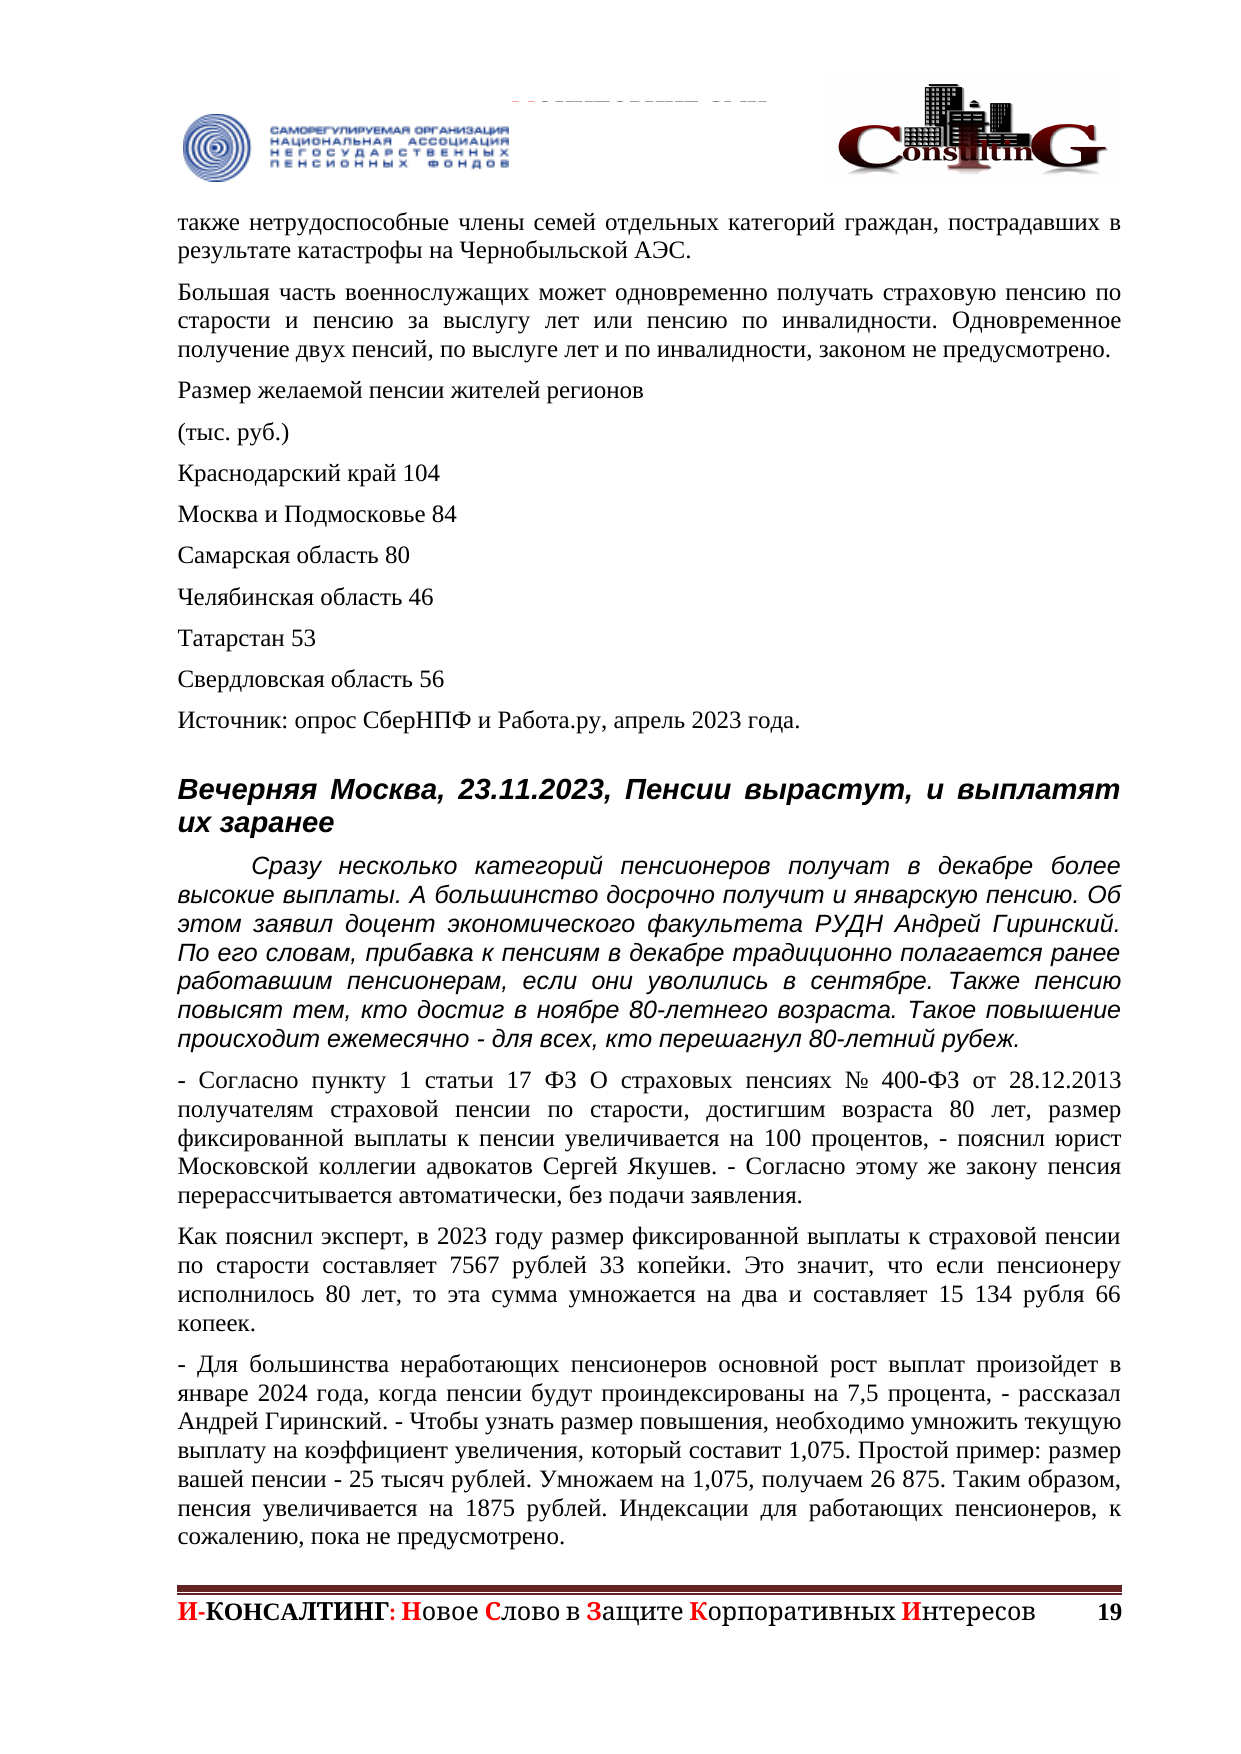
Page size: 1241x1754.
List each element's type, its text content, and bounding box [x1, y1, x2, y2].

subtitle Вечерняя Москва, 23.11.2023, Пенсии вырастут, и выплатят их заранее [177, 772, 1122, 839]
text Москва и Подмосковье 84 [177, 499, 1122, 528]
text Челябинская область 46 [177, 582, 1122, 611]
text - Согласно пункту 1 статьи 17 ФЗ О страховых пенсиях № 400-ФЗ от 28.12.2013 получателям страховой пенсии по старости, достигшим возраста 80 лет, размер фиксированной выплаты к пенсии увеличивается на 100 процентов, - пояснил юрист Московской коллегии адвокатов Сергей Якушев. - Согласно этому же закону пенсия перерассчитывается автоматически, без подачи заявления. [177, 1065, 1122, 1209]
text (тыс. руб.) [177, 417, 1122, 446]
text Источник: опрос СберНПФ и Работа.ру, апрель 2023 года. [177, 706, 1122, 734]
subtitle Сразу несколько категорий пенсионеров получат в декабре более высокие выплаты. А большинство досрочно получит и январскую пенсию. Об этом заявил доцент экономического факультета РУДН Андрей Гиринский. По его словам, прибавка к пенсиям в декабре традиционно полагается ранее работавшим пенсионерам, если они уволились в сентябре. Также пенсию повысят тем, кто достиг в ноябре 80-летнего возраста. Такое повышение происходит ежемесячно - для всех, кто перешагнул 80-летний рубеж. [177, 851, 1122, 1053]
text - Для большинства неработающих пенсионеров основной рост выплат произойдет в январе 2024 года, когда пенсии будут проиндексированы на 7,5 процента, - рассказал Андрей Гиринский. - Чтобы узнать размер повышения, необходимо умножить текущую выплату на коэффициент увеличения, который составит 1,075. Простой пример: размер вашей пенсии - 25 тысяч рублей. Умножаем на 1,075, получаем 26 875. Таким образом, пенсия увеличивается на 1875 рублей. Индексации для работающих пенсионеров, к сожалению, пока не предусмотрено. [177, 1349, 1122, 1550]
text Размер желаемой пенсии жителей регионов [177, 376, 1122, 404]
text Татарстан 53 [177, 623, 1122, 652]
text Самарская область 80 [177, 541, 1122, 569]
text Свердловская область 56 [177, 664, 1122, 693]
picture [821, 73, 1122, 182]
picture [183, 114, 509, 182]
text Как пояснил эксперт, в 2023 году размер фиксированной выплаты к страховой пенсии по старости составляет 7567 рублей 33 копейки. Это значит, что если пенсионеру исполнилось 80 лет, то эта сумма умножается на два и составляет 15 134 рубля 66 копеек. [177, 1221, 1122, 1336]
text Краснодарский край 104 [177, 458, 1122, 487]
text Большая часть военнослужащих может одновременно получать страховую пенсию по старости и пенсию за выслугу лет или пенсию по инвалидности. Одновременное получение двух пенсий, по выслуге лет и по инвалидности, законом не предусмотрено. [177, 277, 1122, 363]
